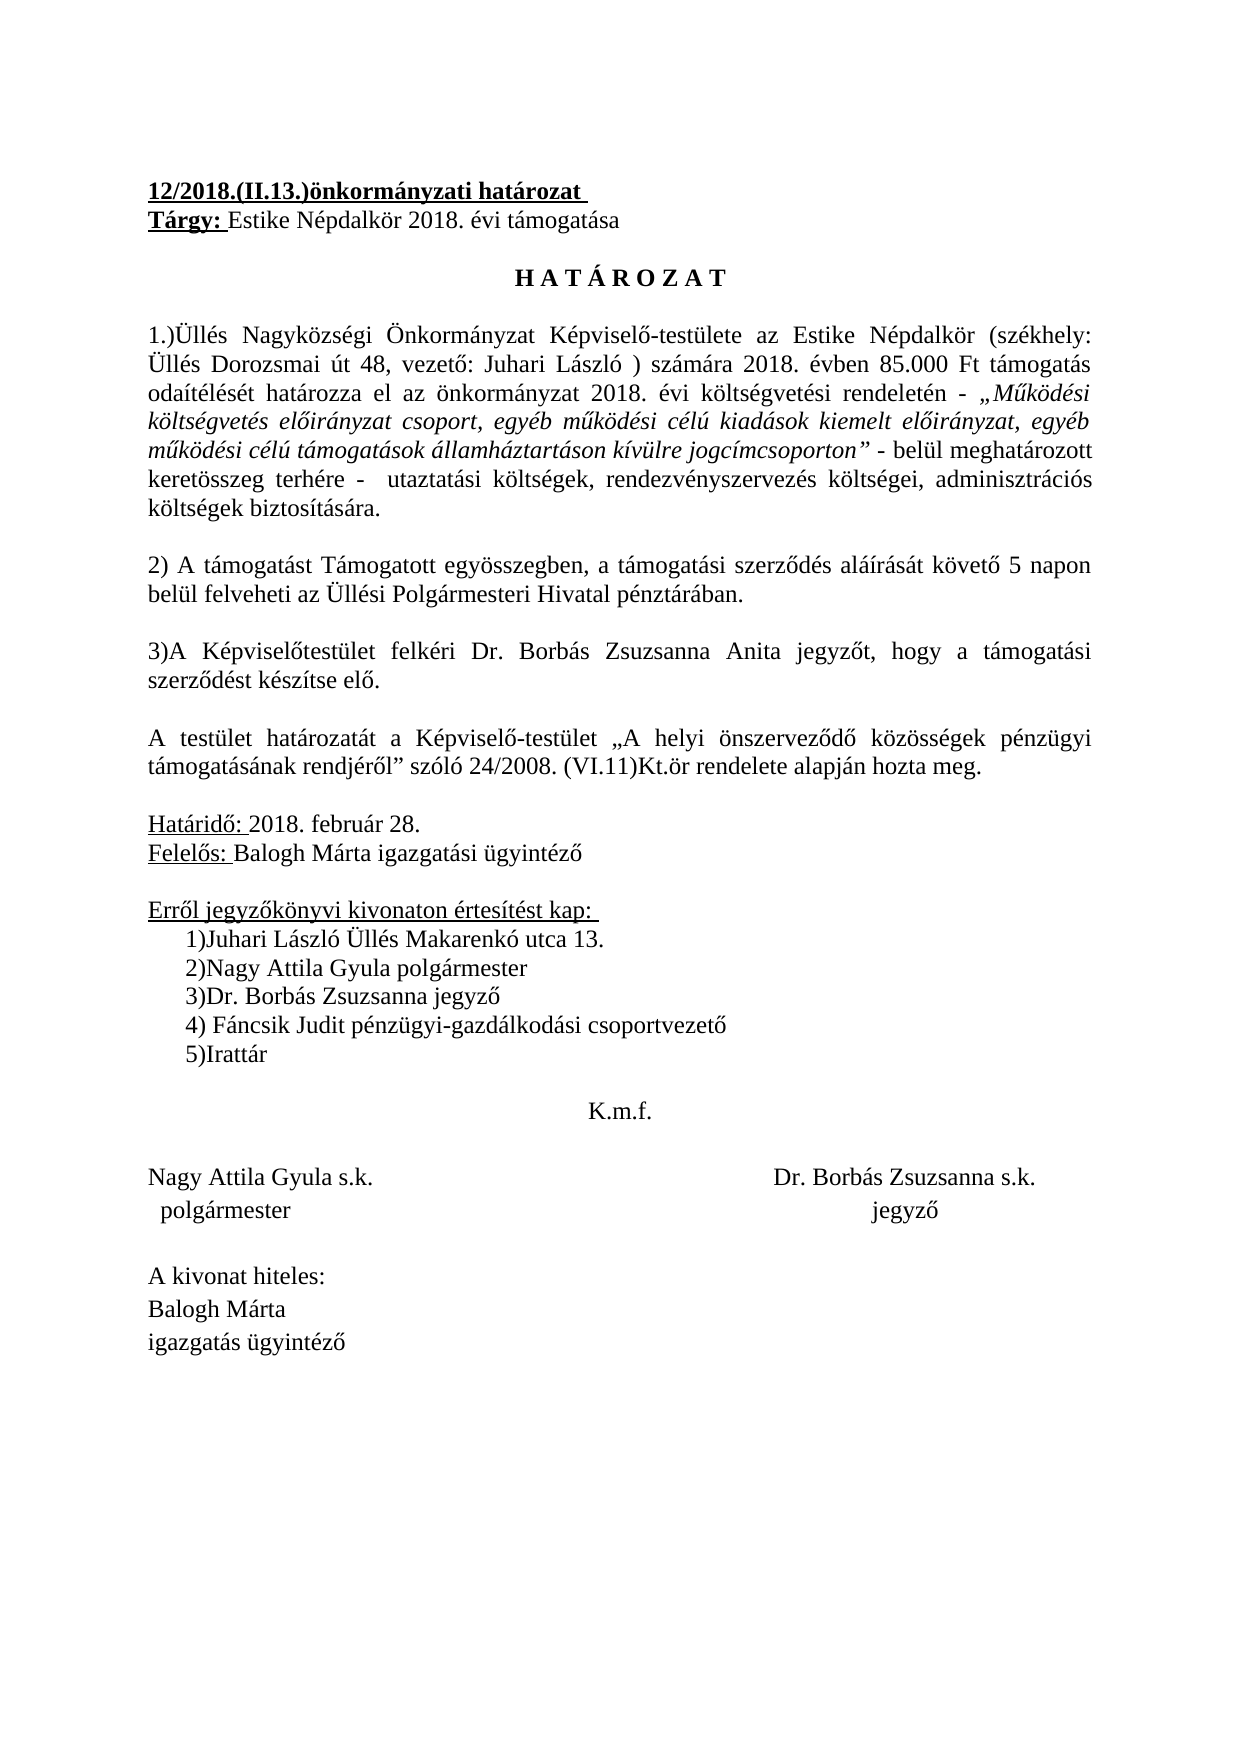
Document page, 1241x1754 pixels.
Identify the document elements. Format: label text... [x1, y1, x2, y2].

text polgármester jegyző [148, 1195, 1093, 1224]
text 1)Juhari László Üllés Makarenkó utca 13. [185, 924, 1093, 953]
text A testület határozatát a Képviselő-testület „A helyi önszerveződő közösségek pénzügyi támogatásának rendjéről” szóló 24/2008. (VI.11)Kt.ör rendelete alapján hozta meg. [148, 723, 1093, 780]
text 2) polgármester [185, 953, 1093, 981]
text K.m.f. [148, 1096, 1093, 1125]
text Felelős: Balogh Márta igazgatási ügyintéző [148, 838, 1093, 866]
text 3)Dr. Borbás Zsuzsanna jegyző [185, 981, 1093, 1010]
text igazgatás ügyintéző [148, 1327, 1093, 1356]
text 2) A támogatást Támogatott egyösszegben, a támogatási szerződés aláírását követő 5 napon belül felveheti az Üllési Polgármesteri Hivatal pénztárában. [148, 550, 1093, 608]
text 12/2018.(II.13.)önkormányzati határozat [148, 176, 1093, 205]
text H A T Á R O Z A T [148, 263, 1093, 291]
text 1.)Üllés Nagyközségi Önkormányzat Képviselő-testülete az Estike Népdalkör (székhely: Üllés Dorozsmai út 48, vezető: Juhari László ) számára 2018. évben 85.000 Ft támogatás odaítélését határozza el az önkormányzat 2018. évi költségvetési rendeletén - „Működési költségvetés előirányzat csoport, egyéb működési célú kiadások kiemelt előirányzat, egyéb működési célú támogatások államháztartáson kívülre jogcímcsoporton” - belül meghatározott keretösszeg terhére - utaztatási költségek, rendezvényszervezés költségei, adminisztrációs költségek biztosítására. [148, 320, 1093, 521]
text Tárgy: Estike Népdalkör 2018. évi támogatása [148, 205, 1093, 234]
text Balogh Márta [148, 1294, 1093, 1323]
text Nagy Attila Gyula s.k. Dr. Borbás Zsuzsanna s.k. [148, 1162, 1093, 1191]
text Erről jegyzőkönyvi kivonaton értesítést kap: [148, 895, 1093, 924]
text 3)A Képviselőtestület felkéri Dr. Borbás Zsuzsanna Anita jegyzőt, hogy a támogatási szerződést készítse elő. [148, 636, 1093, 694]
text Határidő: 2018. február 28. [148, 809, 1093, 838]
text 5)Irattár [185, 1039, 1093, 1068]
text A kivonat hiteles: [148, 1261, 1093, 1290]
text 4) Fáncsik Judit pénzügyi-gazdálkodási csoportvezető [185, 1010, 1093, 1039]
